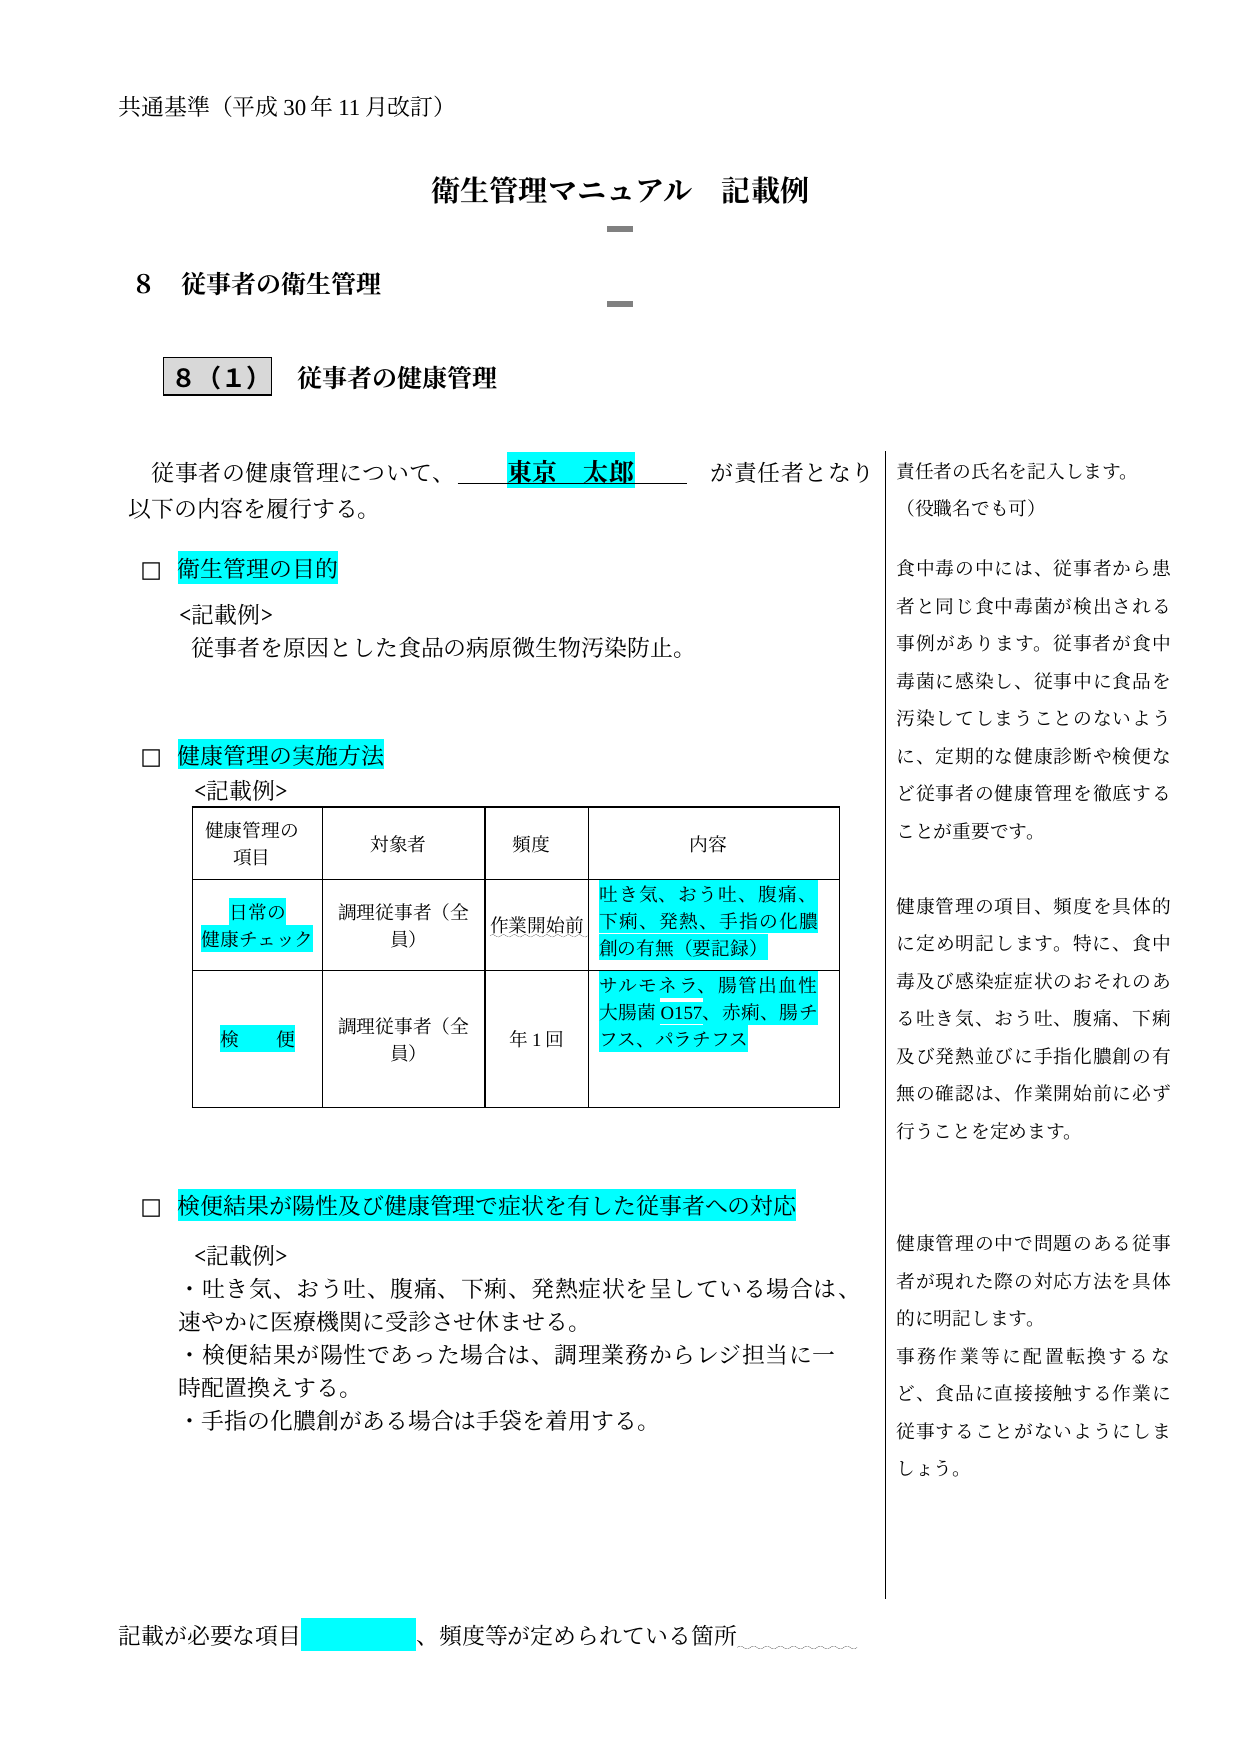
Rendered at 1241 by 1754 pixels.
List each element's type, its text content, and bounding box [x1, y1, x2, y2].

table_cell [118, 549, 885, 1599]
text ８（１） 従事者の健康管理 [163, 339, 1122, 414]
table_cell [886, 549, 1181, 1599]
table_header 従事者の健康管理について、 東京 太郎 が責任者となり以下の内容を履行する。 [118, 451, 885, 548]
text 衛生管理マニュアル 記載例 [118, 151, 1122, 226]
text ８ 従事者の衛生管理 [131, 264, 1122, 301]
table_header 責任者の氏名を記入します。 （役職名でも可） [886, 451, 1181, 548]
